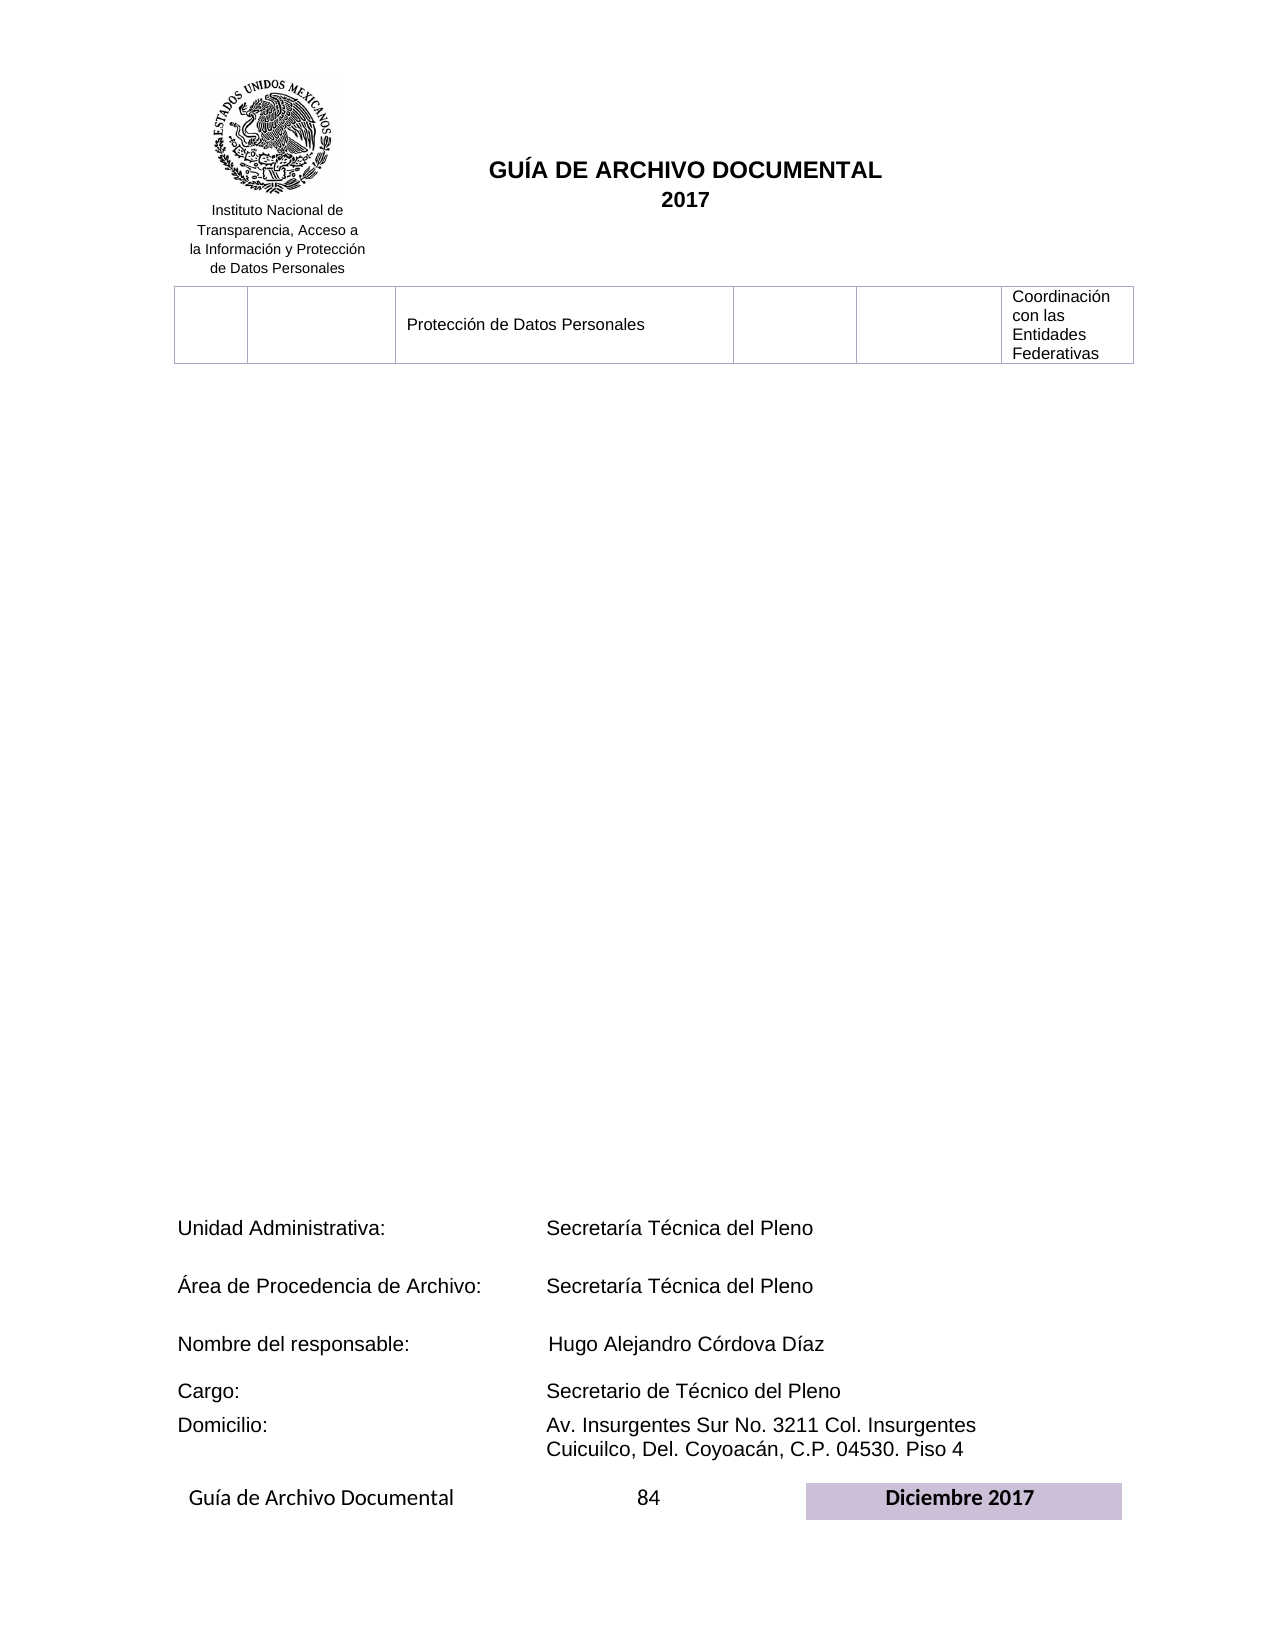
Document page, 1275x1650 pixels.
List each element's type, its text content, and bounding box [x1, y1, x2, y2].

picture [206, 73, 340, 202]
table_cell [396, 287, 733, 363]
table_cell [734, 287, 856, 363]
text Área de Procedencia de Archivo: Secretaría Técnica del Pleno [177, 1274, 1122, 1298]
text Unidad Administrativa: Secretaría Técnica del Pleno [177, 1216, 1122, 1240]
text Nombre del responsable: Hugo Alejandro Córdova Díaz [177, 1331, 1122, 1379]
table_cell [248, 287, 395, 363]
text Domicilio: Av. Insurgentes Sur No. 3211 Col. Insurgentes Cuicuilco, Del. Coyoacán, C.P. 04530. Piso 4 [177, 1413, 1122, 1461]
text Cargo: Secretario de Técnico del Pleno [177, 1379, 1122, 1403]
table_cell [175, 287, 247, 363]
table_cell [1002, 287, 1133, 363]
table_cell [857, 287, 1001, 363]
